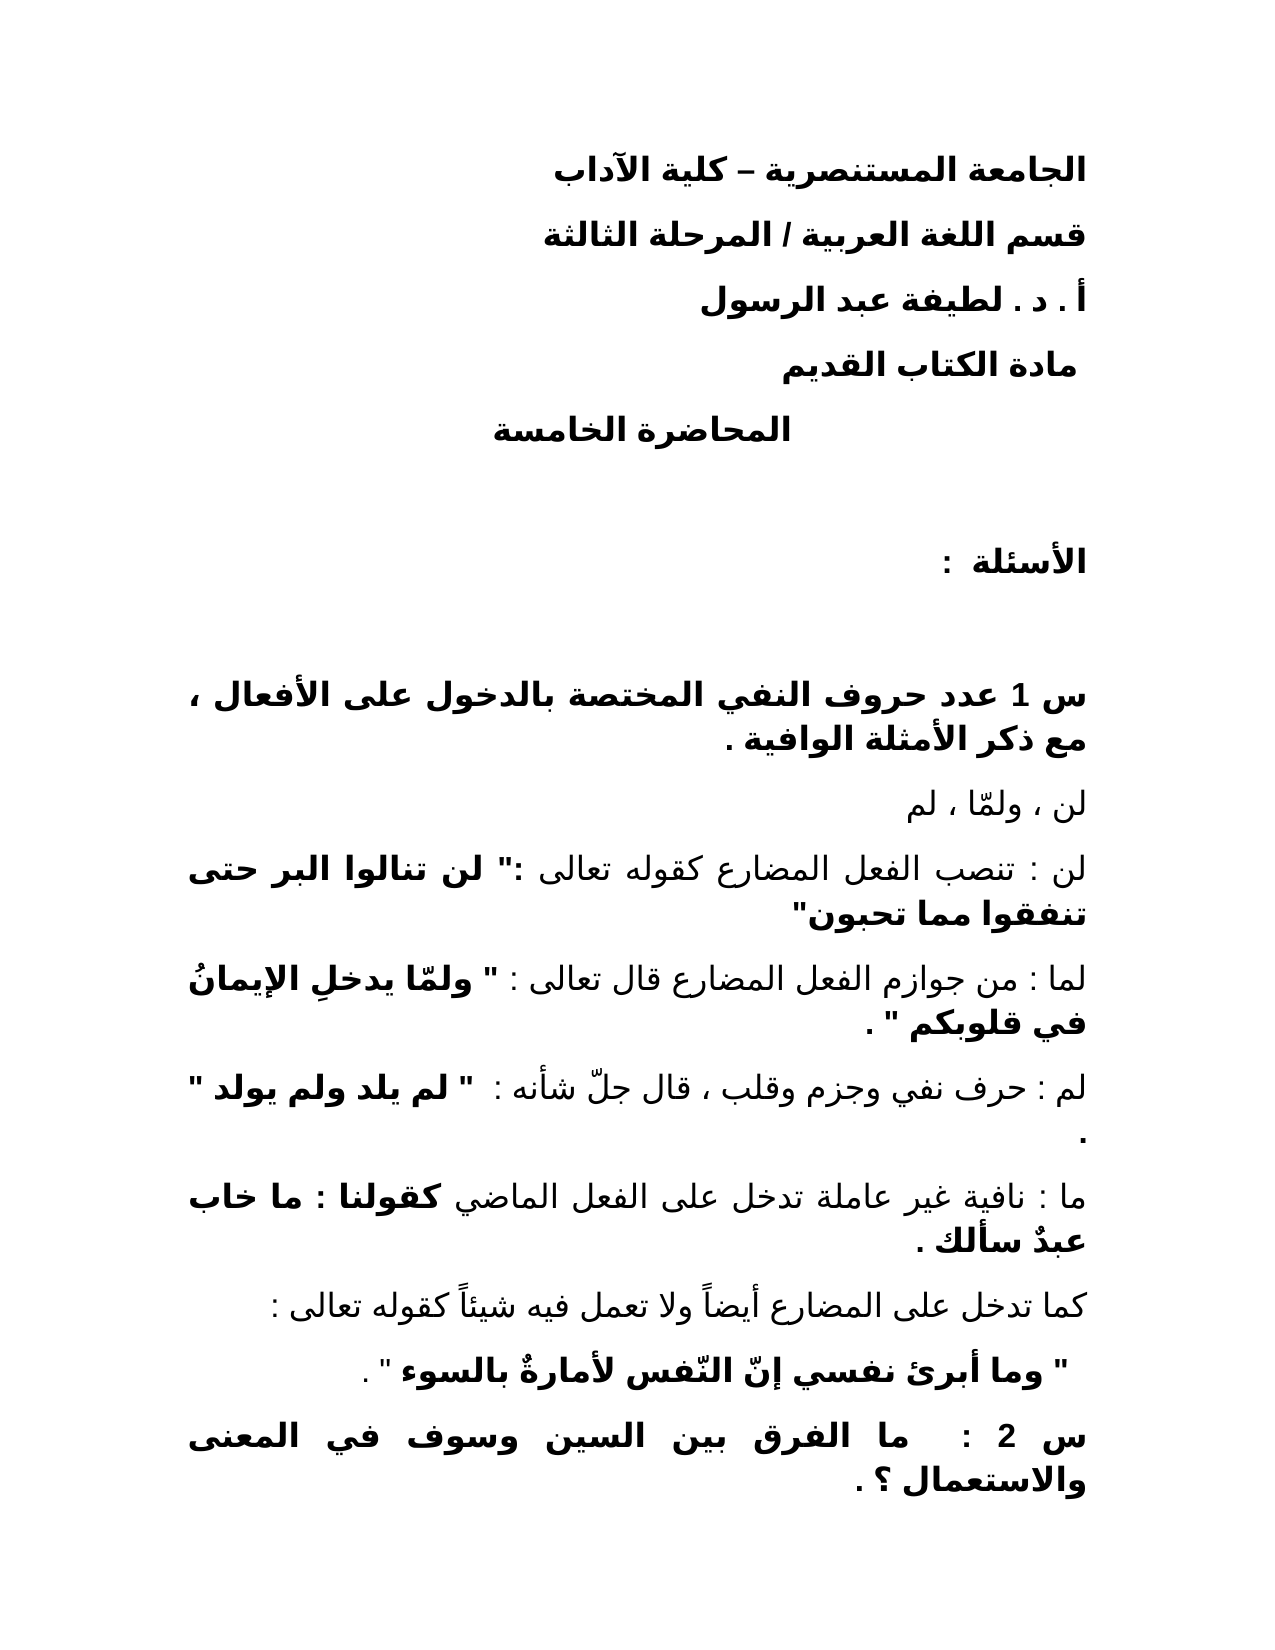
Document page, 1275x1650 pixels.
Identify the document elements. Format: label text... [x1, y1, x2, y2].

text لما : من جوازم الفعل المضارع قال تعالى : " ولمّا يدخلِ الإيمانُ في قلوبكم " . [187, 958, 1087, 1041]
text الأسئلة : [187, 543, 1087, 581]
text س 1 عدد حروف النفي المختصة بالدخول على الأفعال ، مع ذكر الأمثلة الوافية . [187, 675, 1087, 758]
text الجامعة المستنصرية – كلية الآداب [187, 150, 1087, 188]
text أ . د . لطيفة عبد الرسول [187, 280, 1087, 318]
text لن ، ولمّا ، لم [187, 784, 1087, 823]
text " وما أبرئ نفسي إنّ النّفس لأمارةٌ بالسوء " . [187, 1351, 1087, 1389]
text مادة الكتاب القديم [187, 345, 1087, 383]
text قسم اللغة العربية / المرحلة الثالثة [187, 215, 1087, 253]
text المحاضرة الخامسة [187, 410, 1087, 448]
text لن : تنصب الفعل المضارع كقوله تعالى :" لن تنالوا البر حتى تنفقوا مما تحبون" [187, 849, 1087, 932]
text س 2 : ما الفرق بين السين وسوف في المعنى والاستعمال ؟ . [187, 1416, 1087, 1499]
text كما تدخل على المضارع أيضاً ولا تعمل فيه شيئاً كقوله تعالى : [187, 1286, 1087, 1324]
text ما : نافية غير عاملة تدخل على الفعل الماضي كقولنا : ما خاب عبدٌ سألك . [187, 1177, 1087, 1259]
text لم : حرف نفي وجزم وقلب ، قال جلّ شأنه : " لم يلد ولم يولد " . [187, 1068, 1087, 1150]
